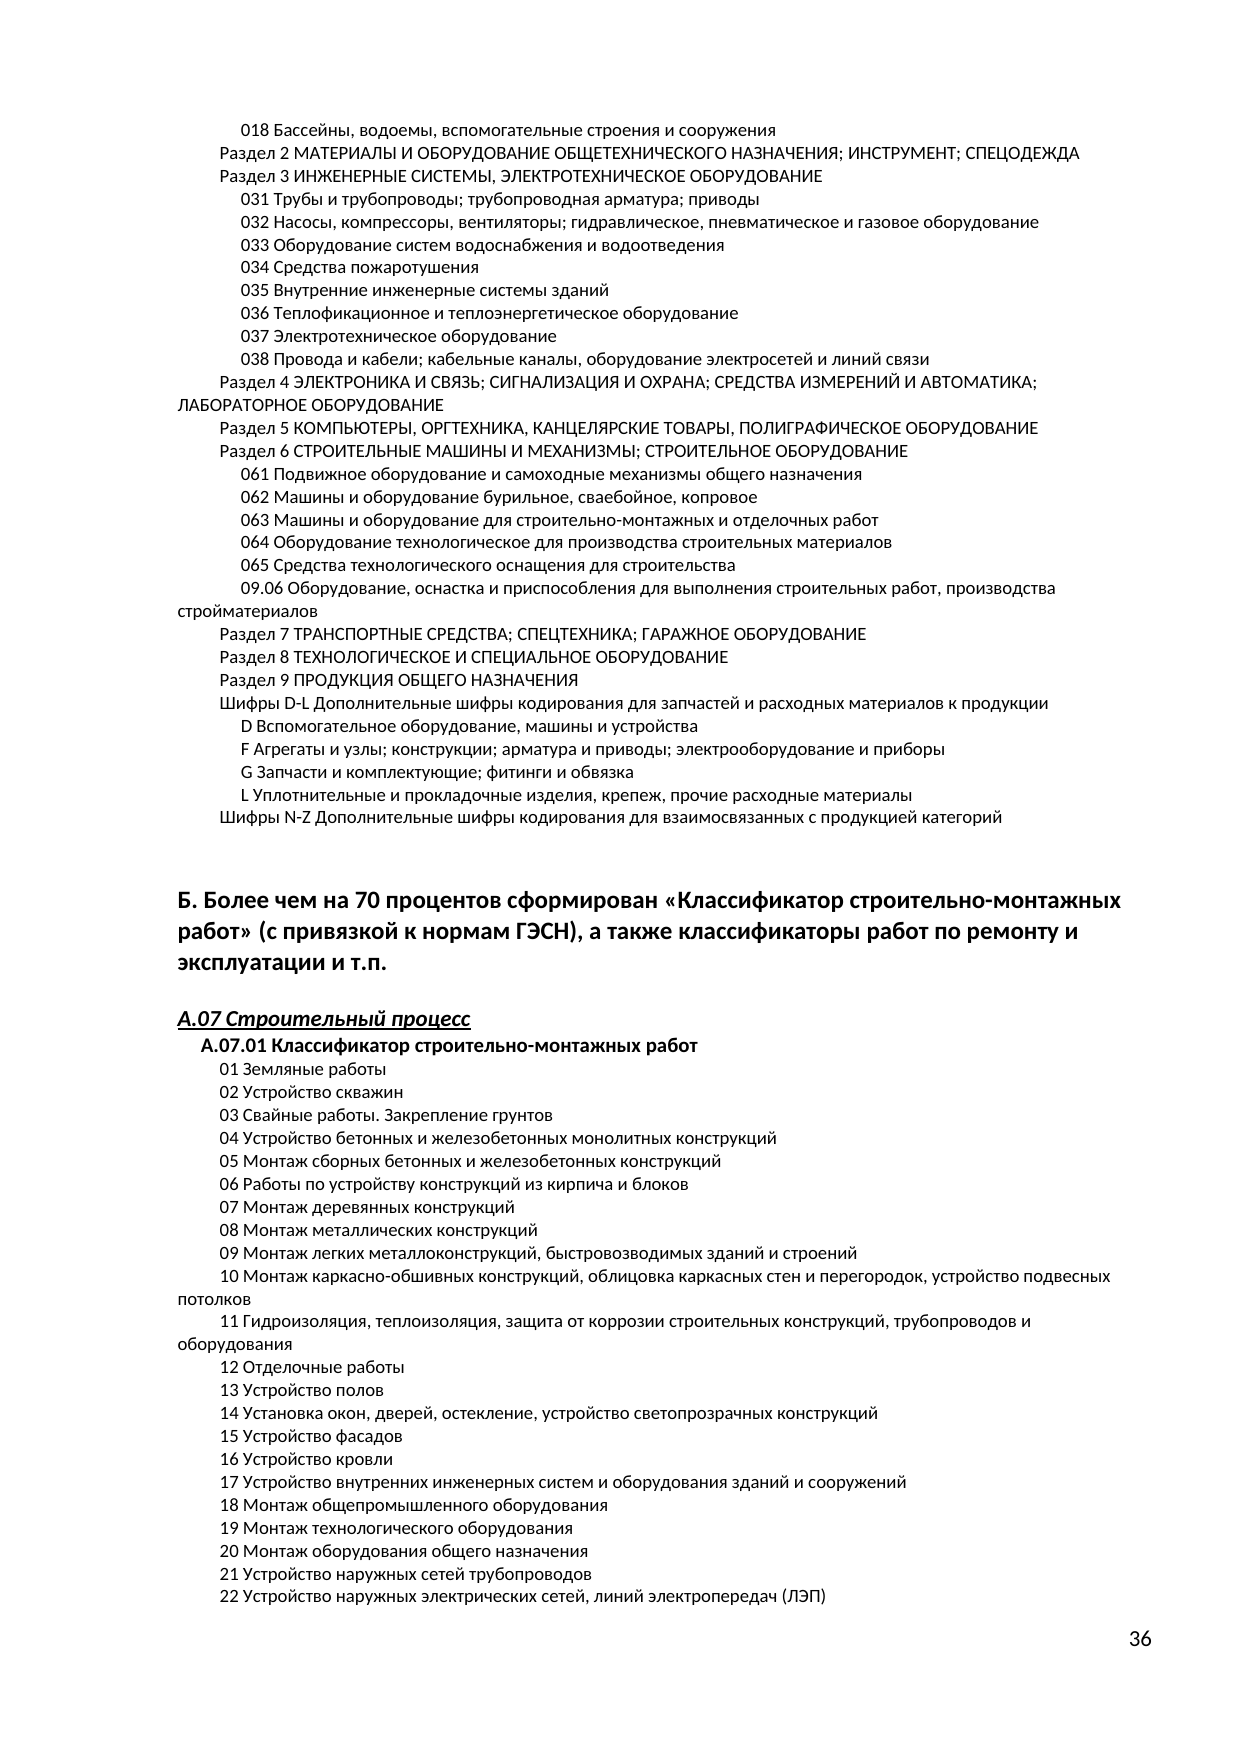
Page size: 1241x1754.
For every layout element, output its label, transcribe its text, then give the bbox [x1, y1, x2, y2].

text Раздел 3 ИНЖЕНЕРНЫЕ СИСТЕМЫ, ЭЛЕКТРОТЕХНИЧЕСКОЕ ОБОРУДОВАНИЕ [177, 164, 1152, 187]
text 037 Электротехническое оборудование [177, 324, 1152, 347]
text 20 Монтаж оборудования общего назначения [177, 1539, 1152, 1562]
text 15 Устройство фасадов [177, 1424, 1152, 1447]
text 032 Насосы, компрессоры, вентиляторы; гидравлическое, пневматическое и газовое оборудование [177, 210, 1152, 233]
text 05 Монтаж сборных бетонных и железобетонных конструкций [177, 1149, 1152, 1172]
text Раздел 4 ЭЛЕКТРОНИКА И СВЯЗЬ; СИГНАЛИЗАЦИЯ И ОХРАНА; СРЕДСТВА ИЗМЕРЕНИЙ И АВТОМАТИКА; ЛАБОРАТОРНОЕ ОБОРУДОВАНИЕ [177, 370, 1152, 416]
text 06 Работы по устройству конструкций из кирпича и блоков [177, 1172, 1152, 1195]
text G Запчасти и комплектующие; фитинги и обвязка [177, 760, 1152, 783]
text 01 Земляные работы [177, 1058, 1152, 1081]
text 12 Отделочные работы [177, 1356, 1152, 1378]
text Шифры N-Z Дополнительные шифры кодирования для взаимосвязанных с продукцией категорий [177, 806, 1152, 828]
text 063 Машины и оборудование для строительно-монтажных и отделочных работ [177, 508, 1152, 531]
text F Агрегаты и узлы; конструкции; арматура и приводы; электрооборудование и приборы [177, 737, 1152, 760]
text 14 Установка окон, дверей, остекление, устройство светопрозрачных конструкций [177, 1401, 1152, 1424]
text Раздел 7 ТРАНСПОРТНЫЕ СРЕДСТВА; СПЕЦТЕХНИКА; ГАРАЖНОЕ ОБОРУДОВАНИЕ [177, 622, 1152, 645]
text 16 Устройство кровли [177, 1447, 1152, 1470]
text 062 Машины и оборудование бурильное, сваебойное, копровое [177, 485, 1152, 508]
text Б. Более чем на 70 процентов сформирован «Классификатор строительно-монтажных работ» (с привязкой к нормам ГЭСН), а также классификаторы работ по ремонту и эксплуатации и т.п. [177, 884, 1152, 976]
text 08 Монтаж металлических конструкций [177, 1218, 1152, 1241]
text 035 Внутренние инженерные системы зданий [177, 278, 1152, 301]
text 036 Теплофикационное и теплоэнергетическое оборудование [177, 301, 1152, 324]
text Раздел 8 ТЕХНОЛОГИЧЕСКОЕ И СПЕЦИАЛЬНОЕ ОБОРУДОВАНИЕ [177, 645, 1152, 668]
text 22 Устройство наружных электрических сетей, линий электропередач (ЛЭП) [177, 1585, 1152, 1608]
text Шифры D-L Дополнительные шифры кодирования для запчастей и расходных материалов к продукции [177, 691, 1152, 714]
text 11 Гидроизоляция, теплоизоляция, защита от коррозии строительных конструкций, трубопроводов и оборудования [177, 1310, 1152, 1356]
text 04 Устройство бетонных и железобетонных монолитных конструкций [177, 1126, 1152, 1149]
text L Уплотнительные и прокладочные изделия, крепеж, прочие расходные материалы [177, 783, 1152, 806]
text 061 Подвижное оборудование и самоходные механизмы общего назначения [177, 462, 1152, 485]
text A.07.01 Классификатор строительно-монтажных работ [177, 1032, 1152, 1058]
text 02 Устройство скважин [177, 1081, 1152, 1103]
text 03 Свайные работы. Закрепление грунтов [177, 1103, 1152, 1126]
text 09.06 Оборудование, оснастка и приспособления для выполнения строительных работ, производства стройматериалов [177, 576, 1152, 622]
text 065 Средства технологического оснащения для строительства [177, 553, 1152, 576]
text Раздел 2 МАТЕРИАЛЫ И ОБОРУДОВАНИЕ ОБЩЕТЕХНИЧЕСКОГО НАЗНАЧЕНИЯ; ИНСТРУМЕНТ; СПЕЦОДЕЖДА [177, 141, 1152, 164]
text 033 Оборудование систем водоснабжения и водоотведения [177, 233, 1152, 256]
text D Вспомогательное оборудование, машины и устройства [177, 714, 1152, 737]
text 034 Средства пожаротушения [177, 256, 1152, 278]
text Раздел 5 КОМПЬЮТЕРЫ, ОРГТЕХНИКА, КАНЦЕЛЯРСКИЕ ТОВАРЫ, ПОЛИГРАФИЧЕСКОЕ ОБОРУДОВАНИЕ [177, 416, 1152, 439]
text 09 Монтаж легких металлоконструкций, быстровозводимых зданий и строений [177, 1241, 1152, 1264]
text 07 Монтаж деревянных конструкций [177, 1195, 1152, 1218]
text 21 Устройство наружных сетей трубопроводов [177, 1562, 1152, 1585]
text Раздел 6 СТРОИТЕЛЬНЫЕ МАШИНЫ И МЕХАНИЗМЫ; СТРОИТЕЛЬНОЕ ОБОРУДОВАНИЕ [177, 439, 1152, 462]
text Раздел 9 ПРОДУКЦИЯ ОБЩЕГО НАЗНАЧЕНИЯ [177, 668, 1152, 691]
text 038 Провода и кабели; кабельные каналы, оборудование электросетей и линий связи [177, 347, 1152, 370]
text 018 Бассейны, водоемы, вспомогательные строения и сооружения [177, 118, 1152, 141]
text 19 Монтаж технологического оборудования [177, 1516, 1152, 1539]
text 13 Устройство полов [177, 1378, 1152, 1401]
text A.07 Строительный процесс [177, 1004, 1152, 1032]
text 10 Монтаж каркасно-обшивных конструкций, облицовка каркасных стен и перегородок, устройство подвесных потолков [177, 1264, 1152, 1310]
text 064 Оборудование технологическое для производства строительных материалов [177, 531, 1152, 553]
text 031 Трубы и трубопроводы; трубопроводная арматура; приводы [177, 187, 1152, 210]
text 17 Устройство внутренних инженерных систем и оборудования зданий и сооружений [177, 1470, 1152, 1493]
text 18 Монтаж общепромышленного оборудования [177, 1493, 1152, 1516]
